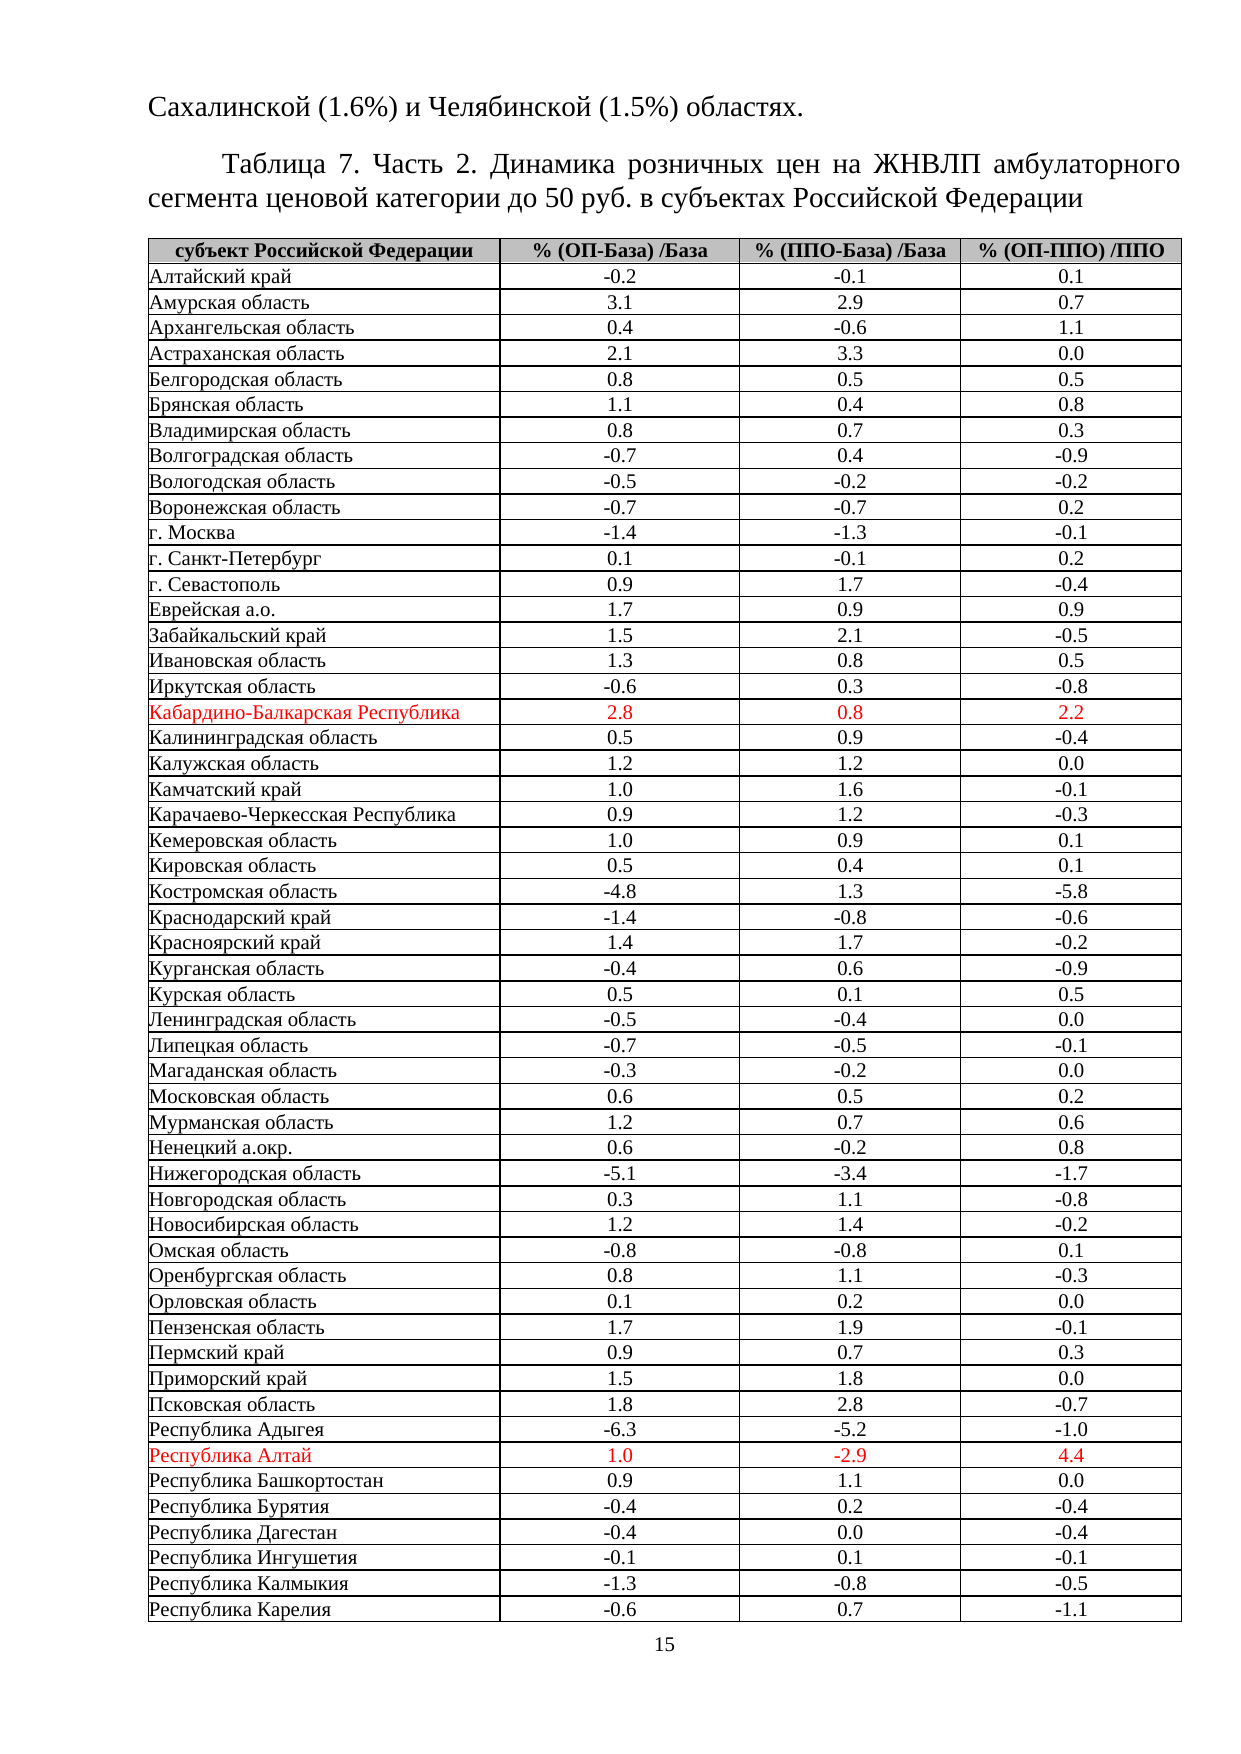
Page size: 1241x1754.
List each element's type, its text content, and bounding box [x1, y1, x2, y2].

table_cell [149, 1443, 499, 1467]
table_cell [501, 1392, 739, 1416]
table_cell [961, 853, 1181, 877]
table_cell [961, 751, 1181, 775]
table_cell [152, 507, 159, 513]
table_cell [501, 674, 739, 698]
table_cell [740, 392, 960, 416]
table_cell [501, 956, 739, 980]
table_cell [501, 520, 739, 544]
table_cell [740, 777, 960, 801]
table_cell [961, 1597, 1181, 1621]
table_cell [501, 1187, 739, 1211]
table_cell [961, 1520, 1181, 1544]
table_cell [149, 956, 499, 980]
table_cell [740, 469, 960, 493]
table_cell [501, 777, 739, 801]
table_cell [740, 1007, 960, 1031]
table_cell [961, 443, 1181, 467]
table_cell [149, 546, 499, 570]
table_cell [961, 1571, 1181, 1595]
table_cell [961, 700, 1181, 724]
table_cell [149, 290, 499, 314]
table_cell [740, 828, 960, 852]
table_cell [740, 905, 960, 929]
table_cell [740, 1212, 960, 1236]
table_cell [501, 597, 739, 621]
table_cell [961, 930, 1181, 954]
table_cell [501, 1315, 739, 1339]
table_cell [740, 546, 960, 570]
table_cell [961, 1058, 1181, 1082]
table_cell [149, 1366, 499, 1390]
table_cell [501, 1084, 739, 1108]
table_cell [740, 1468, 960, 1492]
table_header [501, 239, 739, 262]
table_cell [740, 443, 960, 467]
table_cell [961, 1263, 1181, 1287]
text Таблица 7. Часть 2. Динамика розничных цен на ЖНВЛП амбулаторного сегмента ценовой категории до 50 руб. в субъектах Российской Федерации [148, 146, 1181, 213]
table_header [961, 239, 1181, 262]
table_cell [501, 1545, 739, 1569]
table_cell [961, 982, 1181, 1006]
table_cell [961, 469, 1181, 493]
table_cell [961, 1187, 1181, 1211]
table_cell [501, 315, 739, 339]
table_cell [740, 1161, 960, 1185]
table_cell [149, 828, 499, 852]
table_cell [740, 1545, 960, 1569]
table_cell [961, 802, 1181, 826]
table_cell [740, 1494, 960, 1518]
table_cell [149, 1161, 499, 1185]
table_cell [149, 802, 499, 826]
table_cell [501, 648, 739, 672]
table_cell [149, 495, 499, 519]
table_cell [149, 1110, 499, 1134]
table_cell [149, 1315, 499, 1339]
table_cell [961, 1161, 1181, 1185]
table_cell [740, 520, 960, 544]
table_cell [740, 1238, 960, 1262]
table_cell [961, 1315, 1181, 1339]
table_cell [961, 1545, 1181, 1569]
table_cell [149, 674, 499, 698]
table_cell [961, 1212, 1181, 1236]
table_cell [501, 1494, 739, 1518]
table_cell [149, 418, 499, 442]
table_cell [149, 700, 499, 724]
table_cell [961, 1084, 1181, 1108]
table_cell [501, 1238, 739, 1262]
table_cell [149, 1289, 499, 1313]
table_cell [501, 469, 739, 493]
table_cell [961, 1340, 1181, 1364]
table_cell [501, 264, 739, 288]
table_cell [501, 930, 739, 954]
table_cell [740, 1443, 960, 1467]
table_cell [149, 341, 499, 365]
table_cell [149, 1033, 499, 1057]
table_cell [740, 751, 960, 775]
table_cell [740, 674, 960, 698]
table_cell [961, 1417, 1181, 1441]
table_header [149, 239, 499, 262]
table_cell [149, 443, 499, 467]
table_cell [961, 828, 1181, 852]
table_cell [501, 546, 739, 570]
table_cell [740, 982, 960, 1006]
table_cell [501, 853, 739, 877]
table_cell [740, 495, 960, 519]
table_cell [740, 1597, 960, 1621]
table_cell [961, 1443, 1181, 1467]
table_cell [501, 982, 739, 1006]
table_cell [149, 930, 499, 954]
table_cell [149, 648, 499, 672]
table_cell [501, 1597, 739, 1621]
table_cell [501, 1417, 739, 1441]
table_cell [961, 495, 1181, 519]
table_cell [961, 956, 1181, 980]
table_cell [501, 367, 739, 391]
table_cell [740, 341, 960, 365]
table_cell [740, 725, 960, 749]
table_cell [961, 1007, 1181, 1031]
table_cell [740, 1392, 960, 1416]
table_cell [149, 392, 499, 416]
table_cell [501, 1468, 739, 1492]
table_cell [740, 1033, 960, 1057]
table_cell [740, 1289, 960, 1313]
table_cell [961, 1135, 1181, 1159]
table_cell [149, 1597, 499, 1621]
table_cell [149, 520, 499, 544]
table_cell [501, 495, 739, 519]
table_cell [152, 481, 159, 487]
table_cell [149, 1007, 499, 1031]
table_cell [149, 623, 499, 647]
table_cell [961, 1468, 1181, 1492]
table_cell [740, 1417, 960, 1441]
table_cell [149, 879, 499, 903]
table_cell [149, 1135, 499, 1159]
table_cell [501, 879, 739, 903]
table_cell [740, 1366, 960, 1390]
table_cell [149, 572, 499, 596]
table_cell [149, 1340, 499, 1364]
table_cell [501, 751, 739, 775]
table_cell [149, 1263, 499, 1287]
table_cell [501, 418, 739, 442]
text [148, 89, 1181, 122]
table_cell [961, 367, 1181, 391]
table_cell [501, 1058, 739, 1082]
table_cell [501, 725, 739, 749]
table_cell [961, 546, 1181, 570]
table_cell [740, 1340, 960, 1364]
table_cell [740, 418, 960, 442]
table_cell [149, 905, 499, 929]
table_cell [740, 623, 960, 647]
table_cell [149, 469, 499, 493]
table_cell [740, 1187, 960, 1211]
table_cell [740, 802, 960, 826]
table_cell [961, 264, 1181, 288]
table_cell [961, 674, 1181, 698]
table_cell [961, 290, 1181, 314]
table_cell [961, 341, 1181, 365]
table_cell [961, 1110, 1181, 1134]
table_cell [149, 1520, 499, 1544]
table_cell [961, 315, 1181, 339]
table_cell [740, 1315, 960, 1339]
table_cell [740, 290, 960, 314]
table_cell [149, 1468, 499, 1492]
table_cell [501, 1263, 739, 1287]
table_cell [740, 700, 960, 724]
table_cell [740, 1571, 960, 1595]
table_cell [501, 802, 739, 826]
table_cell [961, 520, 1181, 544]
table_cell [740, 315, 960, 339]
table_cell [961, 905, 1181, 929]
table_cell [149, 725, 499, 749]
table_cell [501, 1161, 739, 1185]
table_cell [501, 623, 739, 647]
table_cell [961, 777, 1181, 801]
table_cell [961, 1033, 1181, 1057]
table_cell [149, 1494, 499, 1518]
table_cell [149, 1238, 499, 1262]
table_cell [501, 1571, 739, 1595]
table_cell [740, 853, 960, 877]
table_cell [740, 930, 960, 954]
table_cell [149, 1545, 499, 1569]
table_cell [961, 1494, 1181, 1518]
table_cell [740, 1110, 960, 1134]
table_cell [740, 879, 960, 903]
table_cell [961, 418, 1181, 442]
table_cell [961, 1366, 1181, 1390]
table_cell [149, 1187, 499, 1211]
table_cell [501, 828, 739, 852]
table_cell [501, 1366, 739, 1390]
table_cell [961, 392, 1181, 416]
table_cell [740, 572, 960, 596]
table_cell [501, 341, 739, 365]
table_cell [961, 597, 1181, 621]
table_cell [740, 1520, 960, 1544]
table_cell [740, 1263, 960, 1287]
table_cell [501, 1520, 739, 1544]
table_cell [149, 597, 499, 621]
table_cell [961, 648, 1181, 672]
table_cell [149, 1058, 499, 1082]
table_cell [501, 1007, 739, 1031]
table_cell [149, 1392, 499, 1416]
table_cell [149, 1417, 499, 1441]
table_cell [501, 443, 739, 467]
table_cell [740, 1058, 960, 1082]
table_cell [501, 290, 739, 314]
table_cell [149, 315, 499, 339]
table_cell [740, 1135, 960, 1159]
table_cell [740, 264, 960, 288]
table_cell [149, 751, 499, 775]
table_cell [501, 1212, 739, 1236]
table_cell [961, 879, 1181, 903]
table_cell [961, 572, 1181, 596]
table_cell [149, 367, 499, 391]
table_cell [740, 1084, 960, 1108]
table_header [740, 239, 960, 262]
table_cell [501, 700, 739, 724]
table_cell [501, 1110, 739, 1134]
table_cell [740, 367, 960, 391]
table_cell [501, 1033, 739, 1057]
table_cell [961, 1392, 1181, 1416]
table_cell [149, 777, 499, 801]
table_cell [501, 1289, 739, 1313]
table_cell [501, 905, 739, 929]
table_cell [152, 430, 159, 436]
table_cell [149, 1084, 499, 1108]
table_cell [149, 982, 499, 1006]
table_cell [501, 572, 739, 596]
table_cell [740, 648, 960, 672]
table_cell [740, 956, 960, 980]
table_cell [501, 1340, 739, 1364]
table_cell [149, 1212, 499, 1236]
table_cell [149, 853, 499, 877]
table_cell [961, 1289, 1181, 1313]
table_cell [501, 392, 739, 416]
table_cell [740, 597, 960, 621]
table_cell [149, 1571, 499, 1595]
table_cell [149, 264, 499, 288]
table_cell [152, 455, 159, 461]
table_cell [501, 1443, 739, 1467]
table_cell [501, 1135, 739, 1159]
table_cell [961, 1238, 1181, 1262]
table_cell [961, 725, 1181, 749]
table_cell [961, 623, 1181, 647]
